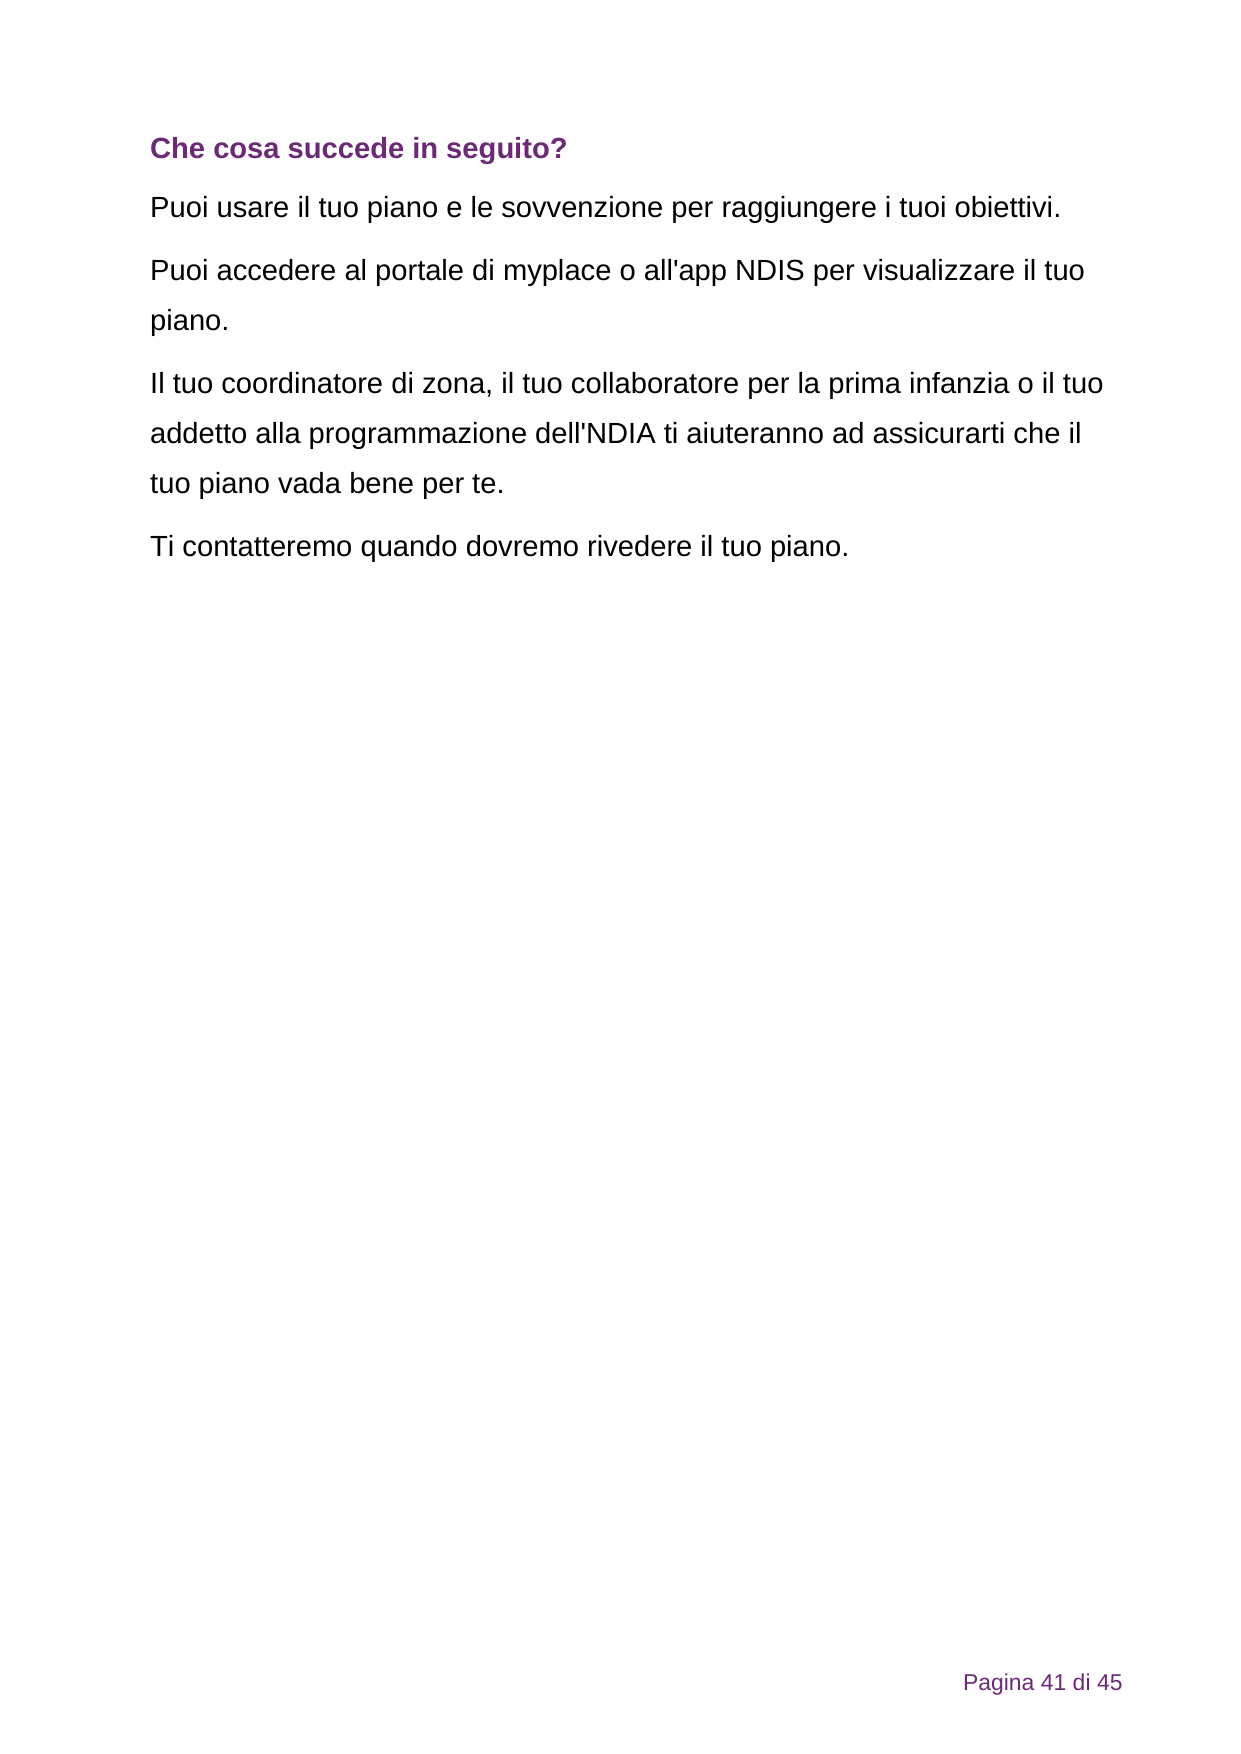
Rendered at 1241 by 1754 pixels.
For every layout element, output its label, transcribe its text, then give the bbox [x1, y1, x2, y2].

subtitle Che cosa succede in seguito? [142, 129, 1131, 165]
text Ti contatteremo quando dovremo rivedere il tuo piano. [142, 526, 1131, 562]
text Il tuo coordinatore di zona, il tuo collaboratore per la prima infanzia o il tuo addetto alla programmazione dell'NDIA ti aiuteranno ad assicurarti che il tuo piano vada bene per te. [142, 363, 1131, 500]
text Puoi usare il tuo piano e le sovvenzione per raggiungere i tuoi obiettivi. [142, 187, 1131, 223]
text Puoi accedere al portale di myplace o all'app NDIS per visualizzare il tuo piano. [142, 249, 1131, 336]
